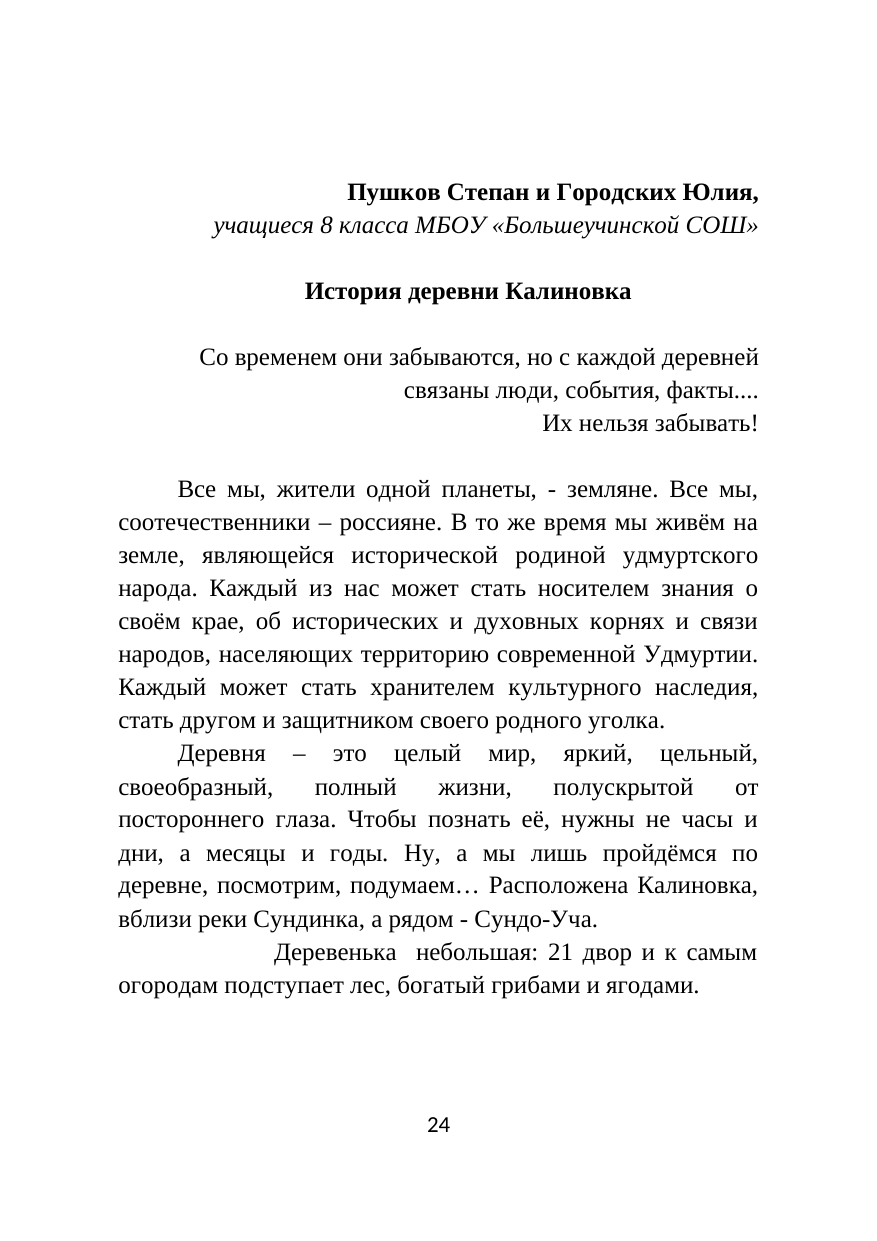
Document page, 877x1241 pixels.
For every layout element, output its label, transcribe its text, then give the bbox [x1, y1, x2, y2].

text Все мы, жители одной планеты, - земляне. Все мы, соотечественники – россияне. В то же время мы живём на земле, являющейся исторической родиной удмуртского народа. Каждый из нас может стать носителем знания о своём крае, об исторических и духовных корнях и связи народов, населяющих территорию современной Удмуртии. Каждый может стать хранителем культурного наследия, стать другом и защитником своего родного уголка. [118, 474, 759, 734]
text Пушков Степан и Городских Юлия, [118, 177, 759, 206]
text учащиеся 8 класса МБОУ «Большеучинской СОШ» [118, 210, 759, 239]
text Их нельзя забывать! [118, 408, 759, 437]
text Деревня – это целый мир, яркий, цельный, своеобразный, полный жизни, полускрытой от постороннего глаза. Чтобы познать её, нужны не часы и дни, а месяцы и годы. Ну, а мы лишь пройдёмся по деревне, посмотрим, подумаем… Расположена Калиновка, вблизи реки Сундинка, а рядом - Сундо-Уча. [118, 738, 759, 932]
text Со временем они забываются, но с каждой деревней связаны люди, события, факты.... [118, 342, 759, 404]
text История деревни Калиновка [118, 276, 759, 305]
text Деревенька небольшая: 21 двор и к самым огородам подступает лес, богатый грибами и ягодами. [118, 937, 759, 998]
